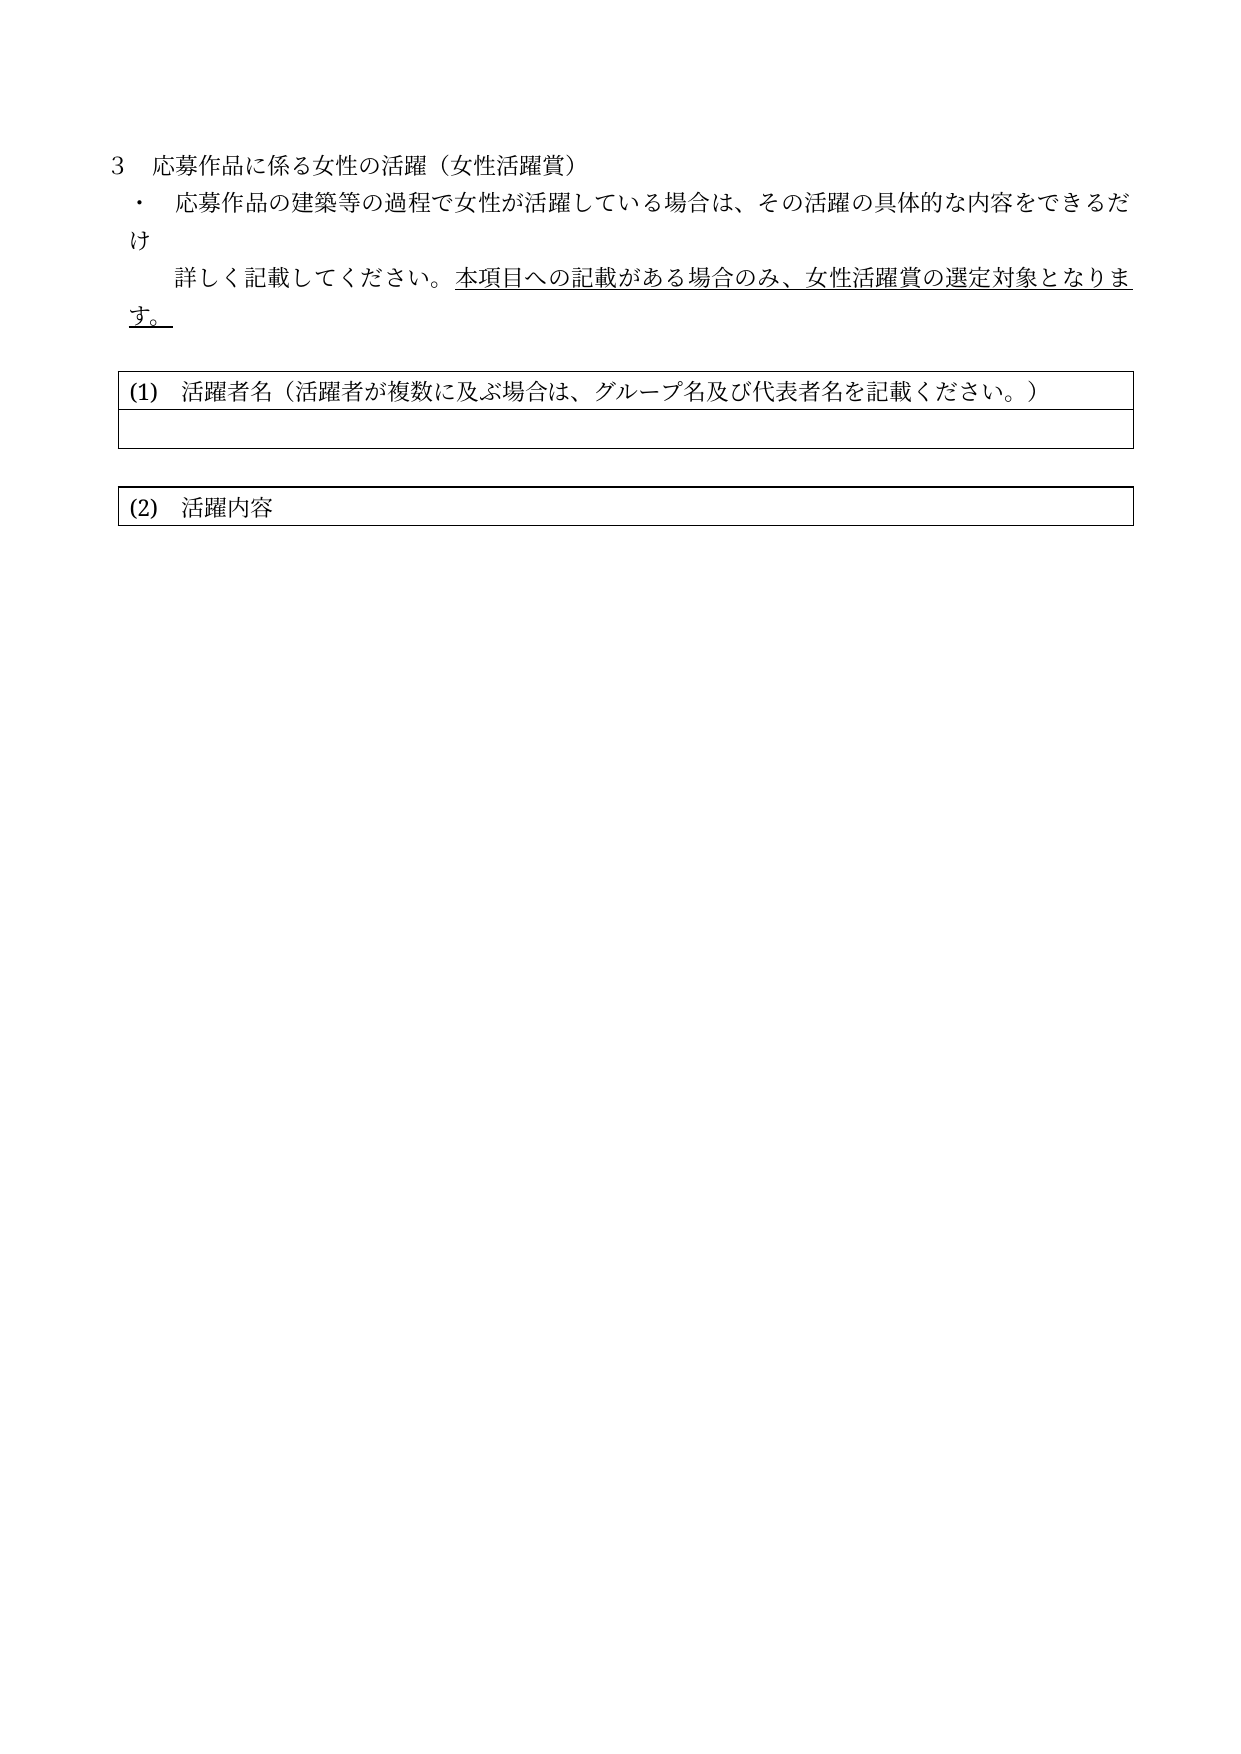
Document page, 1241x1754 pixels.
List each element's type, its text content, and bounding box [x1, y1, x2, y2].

table_cell [119, 410, 1133, 448]
table_header (2) 活躍内容 [119, 488, 1133, 525]
text ３ 応募作品に係る女性の活躍（女性活躍賞） [106, 146, 1134, 183]
text 詳しく記載してください。本項目への記載がある場合のみ、女性活躍賞の選定対象となります。 [128, 258, 1134, 333]
table_header (1) 活躍者名（活躍者が複数に及ぶ場合は、グループ名及び代表者名を記載ください。） [119, 372, 1133, 409]
text ・ 応募作品の建築等の過程で女性が活躍している場合は、その活躍の具体的な内容をできるだけ [128, 183, 1134, 258]
